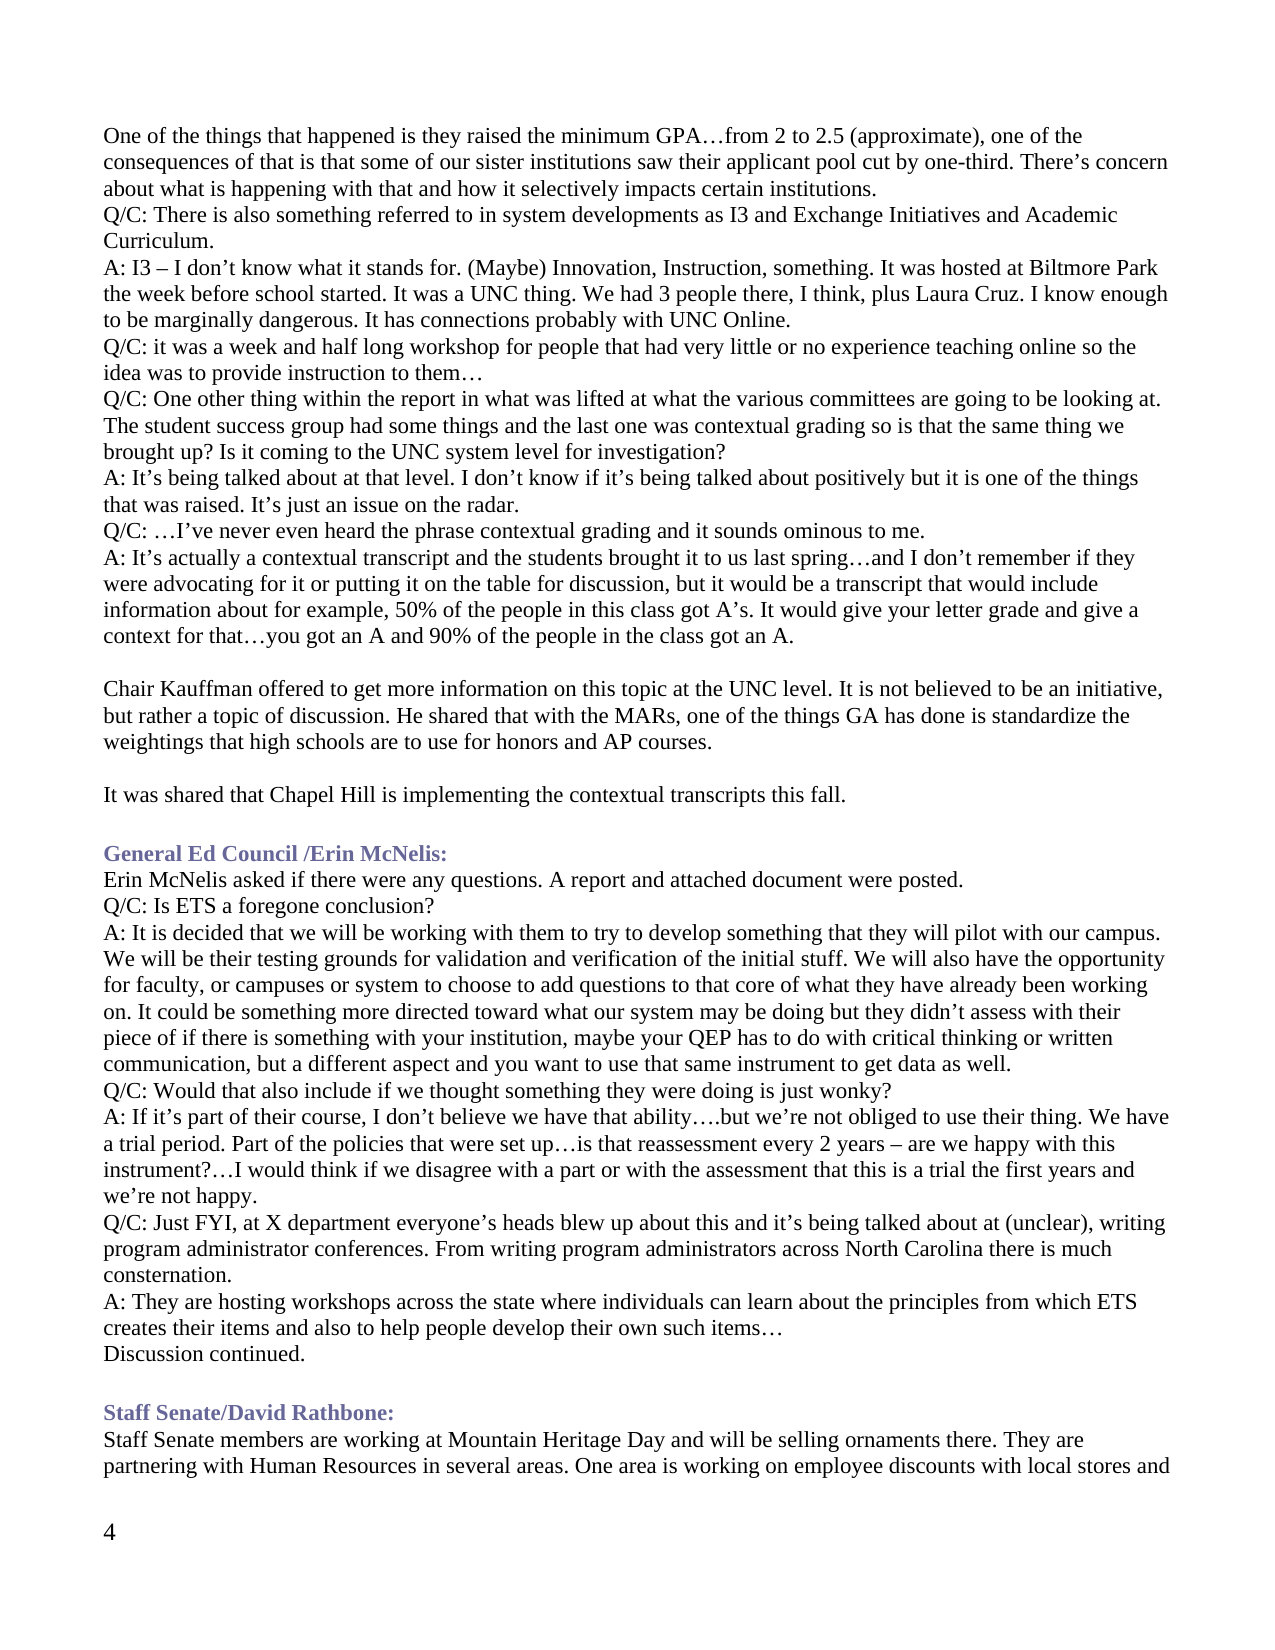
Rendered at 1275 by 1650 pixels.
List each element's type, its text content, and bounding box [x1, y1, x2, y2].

text Q/C: Would that also include if we thought something they were doing is just wonky? [103, 1077, 1172, 1103]
text General Ed Council /Erin McNelis: [103, 840, 1172, 866]
text A: If it’s part of their course, I don’t believe we have that ability….but we’re not obliged to use their thing. We have a trial period. Part of the policies that were set up…is that reassessment every 2 years – are we happy with this instrument?…I would think if we disagree with a part or with the assessment that this is a trial the first years and we’re not happy. [103, 1103, 1172, 1209]
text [103, 1426, 1172, 1478]
text Discussion continued. [103, 1340, 1172, 1367]
text Q/C: Just FYI, at X department everyone’s heads blew up about this and it’s being talked about at (unclear), writing program administrator conferences. From writing program administrators across North Carolina there is much consternation. [103, 1209, 1172, 1288]
text A: It is decided that we will be working with them to try to develop something that they will pilot with our campus. We will be their testing grounds for validation and verification of the initial stuff. We will also have the opportunity for faculty, or campuses or system to choose to add questions to that core of what they have already been working on. It could be something more directed toward what our system may be doing but they didn’t assess with their piece of if there is something with your institution, maybe your QEP has to do with critical thinking or written communication, but a different aspect and you want to use that same instrument to get data as well. [103, 919, 1172, 1077]
text It was shared that Chapel Hill is implementing the contextual transcripts this fall. [103, 781, 1172, 807]
text Erin McNelis asked if there were any questions. A report and attached document were posted. [103, 866, 1172, 892]
text A: It’s actually a contextual transcript and the students brought it to us last spring…and I don’t remember if they were advocating for it or putting it on the table for discussion, but it would be a transcript that would include information about for example, 50% of the people in this class got A’s. It would give your letter grade and give a context for that…you got an A and 90% of the people in the class got an A. [103, 543, 1172, 649]
text A: It’s being talked about at that level. I don’t know if it’s being talked about positively but it is one of the things that was raised. It’s just an issue on the radar. [103, 464, 1172, 517]
text Q/C: There is also something referred to in system developments as I3 and Exchange Initiatives and Academic Curriculum. [103, 201, 1172, 254]
text One of the things that happened is they raised the minimum GPA…from 2 to 2.5 (approximate), one of the consequences of that is that some of our sister institutions saw their applicant pool cut by one-third. There’s concern about what is happening with that and how it selectively impacts certain institutions. [103, 122, 1172, 201]
text A: I3 – I don’t know what it stands for. (Maybe) Innovation, Instruction, something. It was hosted at Biltmore Park the week before school started. It was a UNC thing. We had 3 people there, I think, plus Laura Cruz. I know enough to be marginally dangerous. It has connections probably with UNC Online. [103, 254, 1172, 333]
text Q/C: it was a week and half long workshop for people that had very little or no experience teaching online so the idea was to provide instruction to them… [103, 333, 1172, 385]
text Q/C: …I’ve never even heard the phrase contextual grading and it sounds ominous to me. [103, 517, 1172, 543]
text Chair Kauffman offered to get more information on this topic at the UNC level. It is not believed to be an initiative, but rather a topic of discussion. He shared that with the MARs, one of the things GA has done is standardize the weightings that high schools are to use for honors and AP courses. [103, 675, 1172, 754]
text A: They are hosting workshops across the state where individuals can learn about the principles from which ETS creates their items and also to help people develop their own such items… [103, 1288, 1172, 1340]
text Q/C: Is ETS a foregone conclusion? [103, 892, 1172, 919]
text Q/C: One other thing within the report in what was lifted at what the various committees are going to be looking at. The student success group had some things and the last one was contextual grading so is that the same thing we brought up? Is it coming to the UNC system level for investigation? [103, 385, 1172, 464]
text Staff Senate/David Rathbone: [103, 1399, 1172, 1426]
